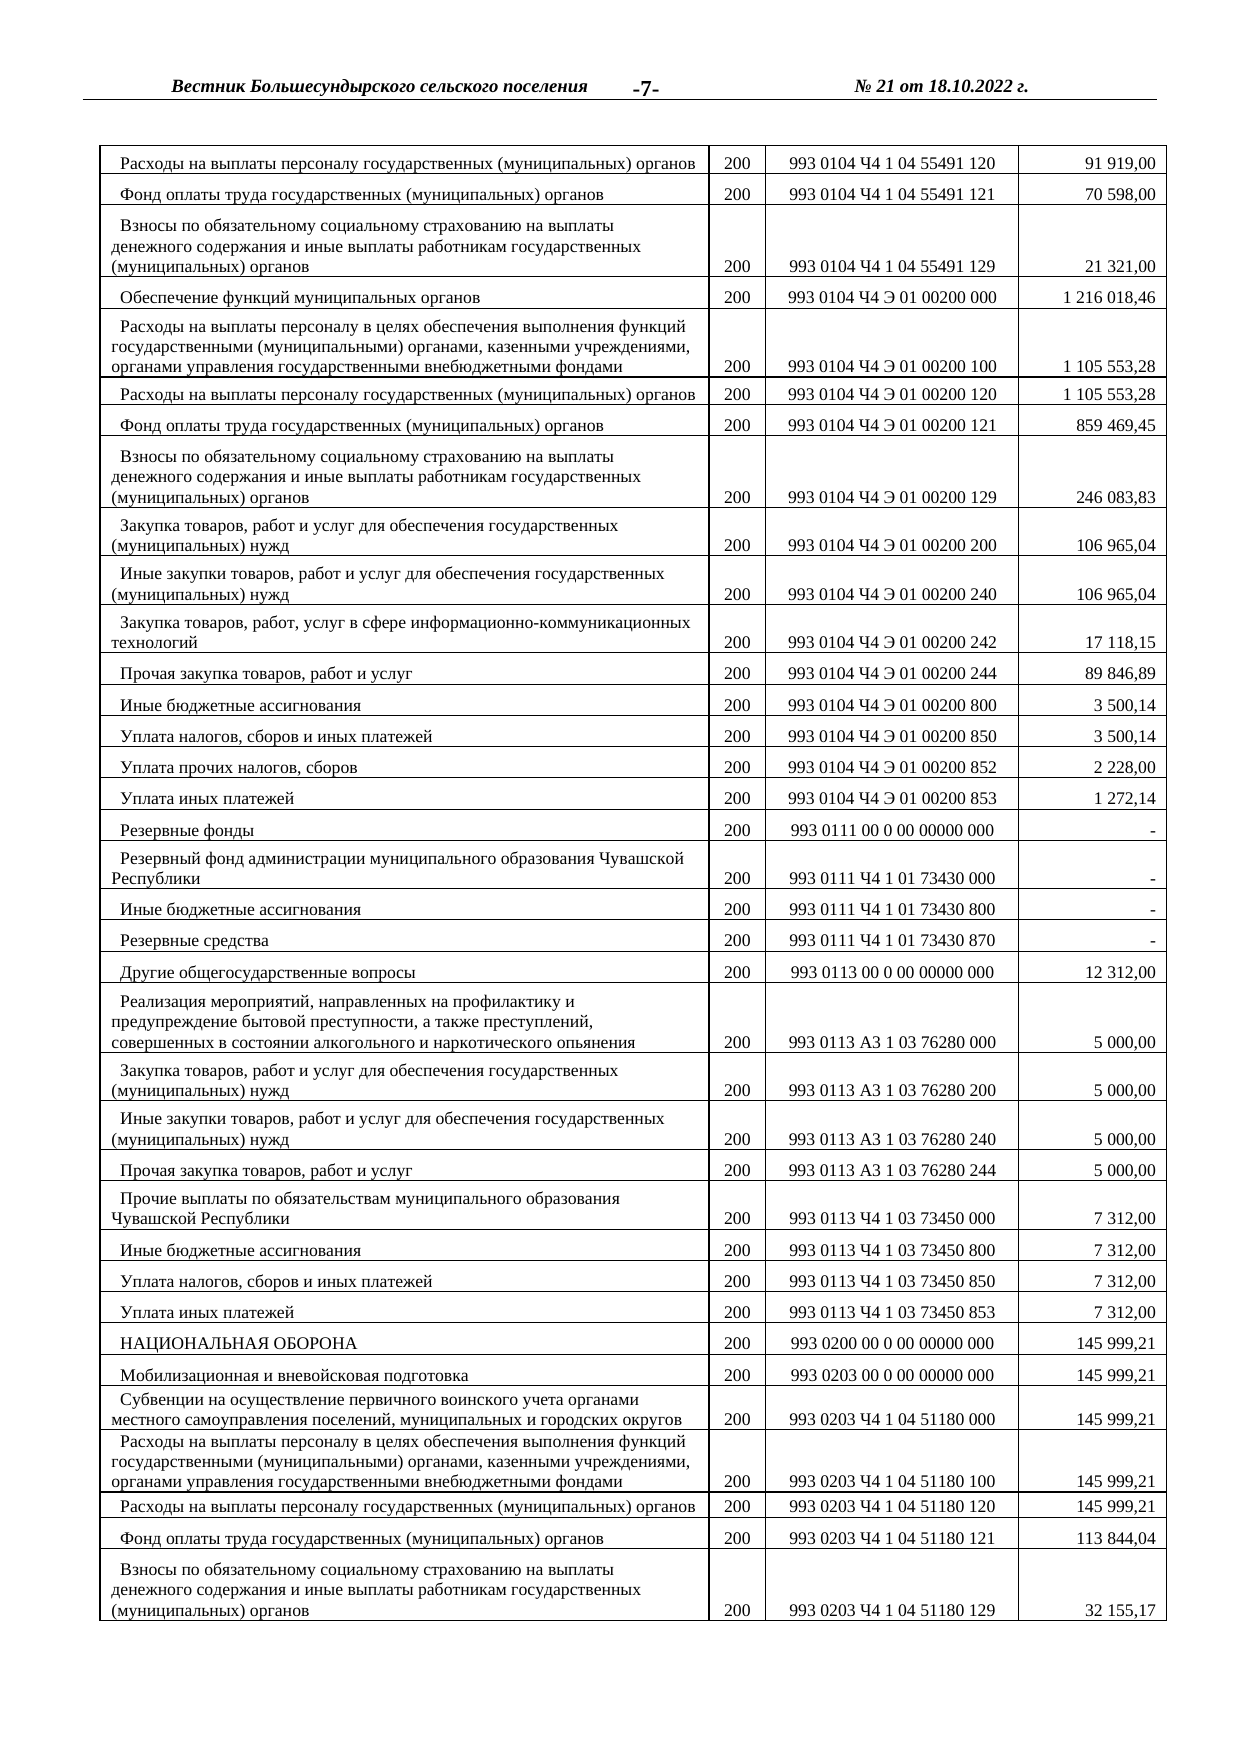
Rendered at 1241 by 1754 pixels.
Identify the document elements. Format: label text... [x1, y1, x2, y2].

table_cell НАЦИОНАЛЬНАЯ ОБОРОНА [101, 1323, 708, 1353]
table_cell 993 0104 Ч4 Э 01 00200 100 [766, 309, 1018, 376]
table_cell Иные бюджетные ассигнования [101, 889, 708, 919]
table_cell 200 [710, 1493, 765, 1517]
table_cell 993 0111 Ч4 1 01 73430 800 [766, 889, 1018, 919]
table_cell 993 0111 00 0 00 00000 000 [766, 810, 1018, 840]
table_cell Расходы на выплаты персоналу государственных (муниципальных) органов [101, 146, 708, 173]
table_cell 5 000,00 [1019, 1101, 1166, 1149]
table_cell 3 500,14 [1019, 685, 1166, 715]
table_cell 200 [710, 747, 765, 777]
table_cell 993 0104 Ч4 Э 01 00200 129 [766, 436, 1018, 507]
table_cell 993 0104 Ч4 Э 01 00200 240 [766, 556, 1018, 604]
table_cell 993 0113 Ч4 1 03 73450 853 [766, 1292, 1018, 1322]
table_cell 200 [710, 920, 765, 951]
table_cell 145 999,21 [1019, 1323, 1166, 1353]
table_cell 200 [710, 1549, 765, 1620]
table_cell 993 0203 Ч4 1 04 51180 120 [766, 1493, 1018, 1517]
table_cell 200 [710, 1181, 765, 1228]
table_cell 70 598,00 [1019, 174, 1166, 204]
table_cell 993 0104 Ч4 Э 01 00200 200 [766, 508, 1018, 555]
table_cell Иные закупки товаров, работ и услуг для обеспечения государственных (муниципальных) нужд [101, 556, 708, 604]
table_cell 993 0203 Ч4 1 04 51180 121 [766, 1518, 1018, 1548]
table_cell Уплата налогов, сборов и иных платежей [101, 1261, 708, 1291]
table_cell - [1019, 841, 1166, 888]
table_cell 200 [710, 1230, 765, 1260]
table_cell 145 999,21 [1019, 1493, 1166, 1517]
table_cell Закупка товаров, работ, услуг в сфере информационно-коммуникационных технологий [101, 605, 708, 652]
table_cell 993 0104 Ч4 Э 01 00200 852 [766, 747, 1018, 777]
table_cell 200 [710, 378, 765, 404]
table_cell 2 228,00 [1019, 747, 1166, 777]
table_cell 993 0113 A3 1 03 76280 240 [766, 1101, 1018, 1149]
table_cell Другие общегосударственные вопросы [101, 952, 708, 982]
table_cell 200 [710, 653, 765, 683]
table_cell 993 0113 Ч4 1 03 73450 800 [766, 1230, 1018, 1260]
table_cell 993 0113 Ч4 1 03 73450 000 [766, 1181, 1018, 1228]
table_cell Иные бюджетные ассигнования [101, 685, 708, 715]
table_cell Уплата налогов, сборов и иных платежей [101, 716, 708, 746]
table_cell 3 500,14 [1019, 716, 1166, 746]
table_cell 1 105 553,28 [1019, 309, 1166, 376]
table_cell 1 105 553,28 [1019, 378, 1166, 404]
table_cell Субвенции на осуществление первичного воинского учета органами местного самоуправления поселений, муниципальных и городских округов [101, 1386, 708, 1429]
table_cell 993 0104 Ч4 1 04 55491 129 [766, 205, 1018, 276]
table_cell 993 0104 Ч4 Э 01 00200 121 [766, 405, 1018, 435]
table_cell - [1019, 920, 1166, 951]
table_cell 993 0113 A3 1 03 76280 244 [766, 1150, 1018, 1180]
table_cell Взносы по обязательному социальному страхованию на выплаты денежного содержания и иные выплаты работникам государственных (муниципальных) органов [101, 205, 708, 276]
table_cell Фонд оплаты труда государственных (муниципальных) органов [101, 174, 708, 204]
table_cell 200 [710, 1261, 765, 1291]
table_cell 5 000,00 [1019, 1150, 1166, 1180]
table_cell 200 [710, 1430, 765, 1491]
table_cell Иные закупки товаров, работ и услуг для обеспечения государственных (муниципальных) нужд [101, 1101, 708, 1149]
table_cell 993 0200 00 0 00 00000 000 [766, 1323, 1018, 1353]
table_cell 17 118,15 [1019, 605, 1166, 652]
table_cell 993 0104 Ч4 Э 01 00200 000 [766, 277, 1018, 307]
table_cell 200 [710, 1292, 765, 1322]
table_cell 993 0203 00 0 00 00000 000 [766, 1355, 1018, 1385]
table_cell 993 0104 Ч4 1 04 55491 121 [766, 174, 1018, 204]
table_cell Уплата прочих налогов, сборов [101, 747, 708, 777]
table_cell Уплата иных платежей [101, 1292, 708, 1322]
table_cell 7 312,00 [1019, 1230, 1166, 1260]
table_cell 200 [710, 436, 765, 507]
table_cell 246 083,83 [1019, 436, 1166, 507]
table_cell 993 0203 Ч4 1 04 51180 000 [766, 1386, 1018, 1429]
table_cell 993 0104 Ч4 Э 01 00200 853 [766, 778, 1018, 808]
table_cell Резервные средства [101, 920, 708, 951]
table_cell 200 [710, 508, 765, 555]
table_cell Прочая закупка товаров, работ и услуг [101, 653, 708, 683]
table_cell 145 999,21 [1019, 1386, 1166, 1429]
table_cell 7 312,00 [1019, 1292, 1166, 1322]
table_cell 200 [710, 556, 765, 604]
table_cell 200 [710, 277, 765, 307]
table_cell 200 [710, 605, 765, 652]
table_cell 12 312,00 [1019, 952, 1166, 982]
table_cell 993 0104 Ч4 Э 01 00200 120 [766, 378, 1018, 404]
table_cell 21 321,00 [1019, 205, 1166, 276]
table_cell 200 [710, 952, 765, 982]
table_cell 200 [710, 1323, 765, 1353]
table_cell 113 844,04 [1019, 1518, 1166, 1548]
table_cell 993 0203 Ч4 1 04 51180 129 [766, 1549, 1018, 1620]
table_cell 145 999,21 [1019, 1430, 1166, 1491]
table_cell 200 [710, 1150, 765, 1180]
table_cell Уплата иных платежей [101, 778, 708, 808]
table_cell 993 0104 Ч4 Э 01 00200 800 [766, 685, 1018, 715]
table_cell 200 [710, 1355, 765, 1385]
table_cell Закупка товаров, работ и услуг для обеспечения государственных (муниципальных) нужд [101, 508, 708, 555]
table_cell 200 [710, 146, 765, 173]
table_cell 1 272,14 [1019, 778, 1166, 808]
table_cell 993 0113 00 0 00 00000 000 [766, 952, 1018, 982]
table_cell Расходы на выплаты персоналу государственных (муниципальных) органов [101, 378, 708, 404]
table_cell 200 [710, 889, 765, 919]
table_cell - [1019, 810, 1166, 840]
table_cell 7 312,00 [1019, 1261, 1166, 1291]
table_cell 993 0104 Ч4 Э 01 00200 242 [766, 605, 1018, 652]
table_cell Прочая закупка товаров, работ и услуг [101, 1150, 708, 1180]
table_cell Фонд оплаты труда государственных (муниципальных) органов [101, 405, 708, 435]
table_cell Закупка товаров, работ и услуг для обеспечения государственных (муниципальных) нужд [101, 1053, 708, 1100]
table_cell 200 [710, 205, 765, 276]
table_cell 5 000,00 [1019, 983, 1166, 1052]
table_cell Прочие выплаты по обязательствам муниципального образования Чувашской Республики [101, 1181, 708, 1228]
table_cell 200 [710, 1386, 765, 1429]
table_cell 200 [710, 716, 765, 746]
table_cell Резервный фонд администрации муниципального образования Чувашской Республики [101, 841, 708, 888]
table_cell 859 469,45 [1019, 405, 1166, 435]
table_cell 200 [710, 841, 765, 888]
table_cell 7 312,00 [1019, 1181, 1166, 1228]
table_cell Взносы по обязательному социальному страхованию на выплаты денежного содержания и иные выплаты работникам государственных (муниципальных) органов [101, 436, 708, 507]
table_cell 89 846,89 [1019, 653, 1166, 683]
table_cell 993 0111 Ч4 1 01 73430 870 [766, 920, 1018, 951]
table_cell 145 999,21 [1019, 1355, 1166, 1385]
table_cell Взносы по обязательному социальному страхованию на выплаты денежного содержания и иные выплаты работникам государственных (муниципальных) органов [101, 1549, 708, 1620]
table_cell 200 [710, 1518, 765, 1548]
table_cell Фонд оплаты труда государственных (муниципальных) органов [101, 1518, 708, 1548]
table_cell Расходы на выплаты персоналу государственных (муниципальных) органов [101, 1493, 708, 1517]
table_cell Резервные фонды [101, 810, 708, 840]
table_cell 993 0104 Ч4 Э 01 00200 850 [766, 716, 1018, 746]
table_cell 993 0113 A3 1 03 76280 200 [766, 1053, 1018, 1100]
table_cell Обеспечение функций муниципальных органов [101, 277, 708, 307]
table_cell 1 216 018,46 [1019, 277, 1166, 307]
table_cell 200 [710, 685, 765, 715]
table_cell Иные бюджетные ассигнования [101, 1230, 708, 1260]
table_cell 200 [710, 983, 765, 1052]
table_cell Мобилизационная и вневойсковая подготовка [101, 1355, 708, 1385]
table_cell 993 0104 Ч4 1 04 55491 120 [766, 146, 1018, 173]
table_cell 200 [710, 1101, 765, 1149]
table_cell 5 000,00 [1019, 1053, 1166, 1100]
table_cell 91 919,00 [1019, 146, 1166, 173]
table_cell 106 965,04 [1019, 556, 1166, 604]
table_cell 993 0113 A3 1 03 76280 000 [766, 983, 1018, 1052]
table_cell 200 [710, 309, 765, 376]
table_cell Реализация мероприятий, направленных на профилактику и предупреждение бытовой преступности, а также преступлений, совершенных в состоянии алкогольного и наркотического опьянения [101, 983, 708, 1052]
table_cell 993 0203 Ч4 1 04 51180 100 [766, 1430, 1018, 1491]
table_cell 200 [710, 405, 765, 435]
table_cell 993 0104 Ч4 Э 01 00200 244 [766, 653, 1018, 683]
table_cell 32 155,17 [1019, 1549, 1166, 1620]
table_cell 200 [710, 1053, 765, 1100]
table_cell 993 0113 Ч4 1 03 73450 850 [766, 1261, 1018, 1291]
table_cell 200 [710, 810, 765, 840]
table_cell 993 0111 Ч4 1 01 73430 000 [766, 841, 1018, 888]
table_cell 200 [710, 778, 765, 808]
table_cell 106 965,04 [1019, 508, 1166, 555]
table_cell 200 [710, 174, 765, 204]
table_cell - [1019, 889, 1166, 919]
